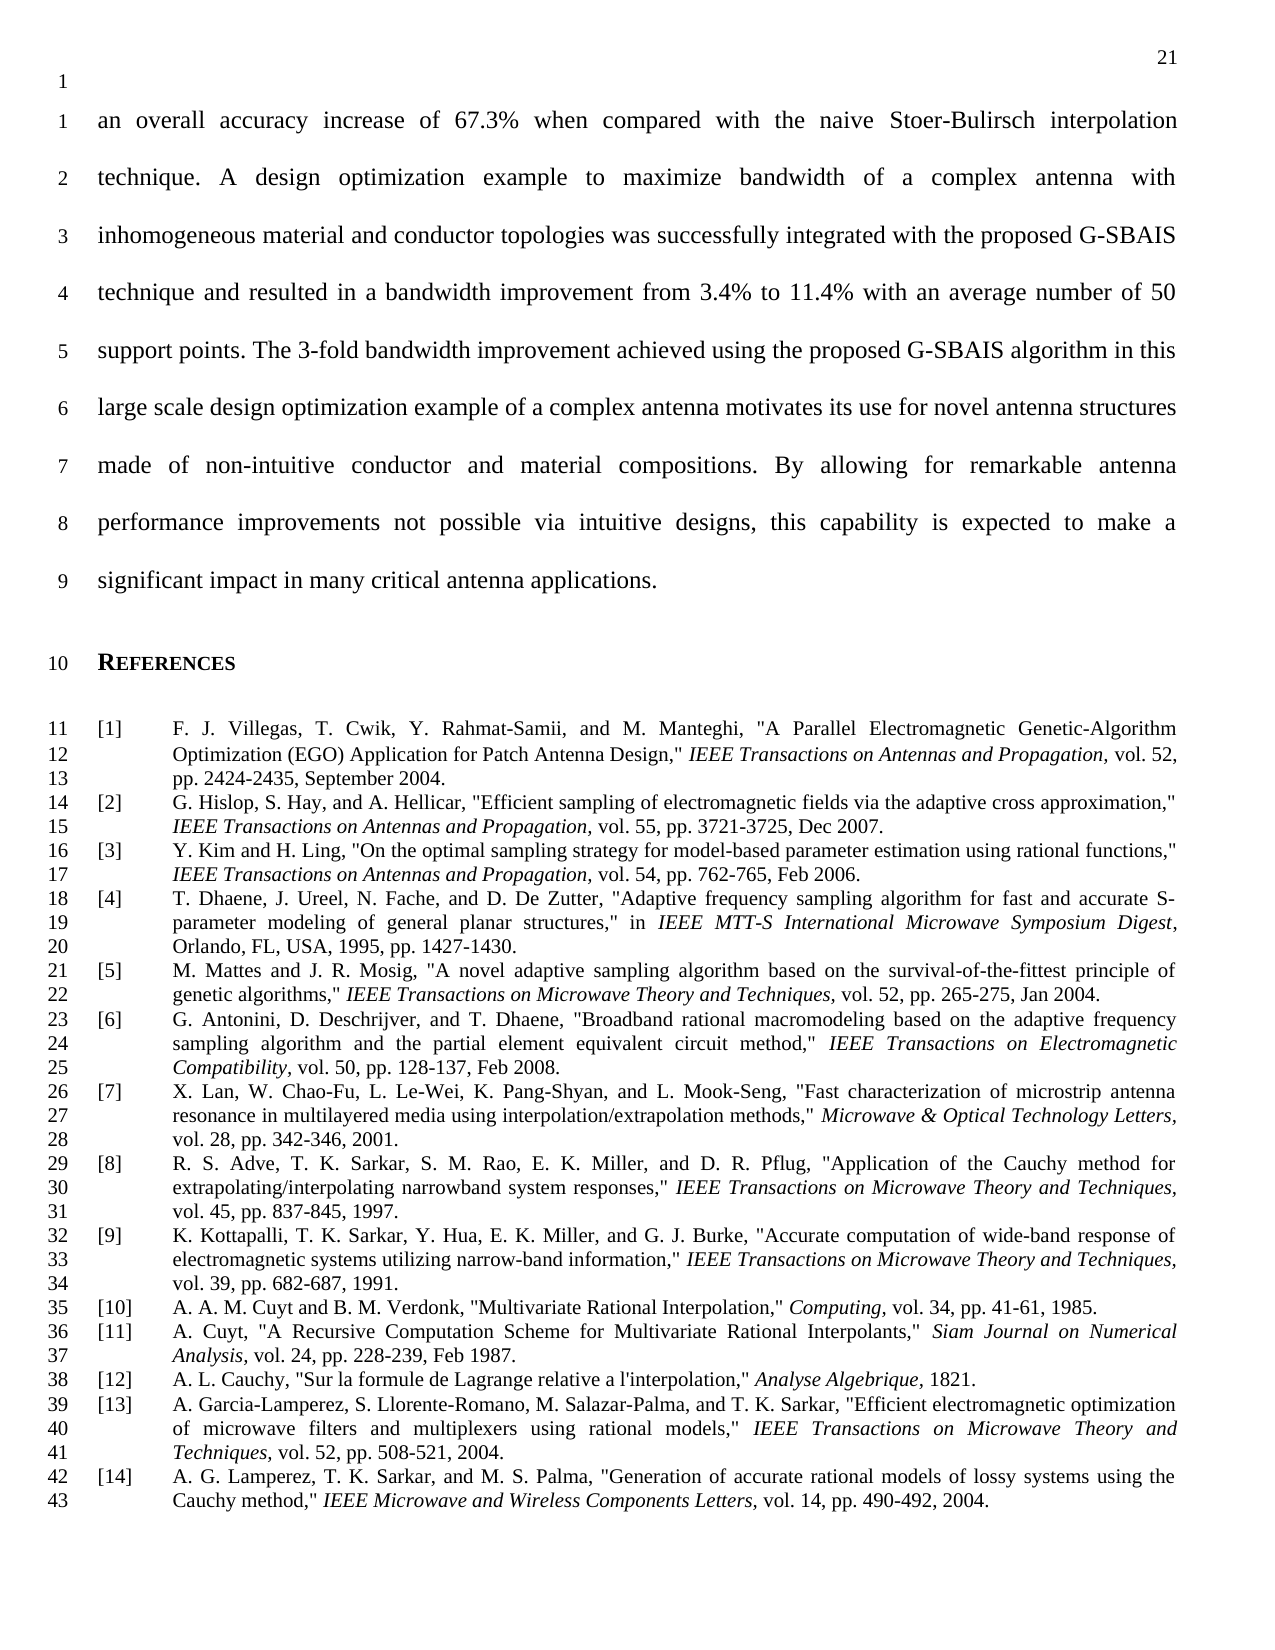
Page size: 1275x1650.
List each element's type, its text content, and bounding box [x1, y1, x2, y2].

text [14] A. G. Lamperez, T. K. Sarkar, and M. S. Palma, "Generation of accurate rational models of lossy systems using the Cauchy method," IEEE Microwave and Wireless Components Letters, vol. 14, pp. 490-492, 2004. [97, 1464, 1177, 1512]
text [8] R. S. Adve, T. K. Sarkar, S. M. Rao, E. K. Miller, and D. R. Pflug, "Application of the Cauchy method for extrapolating/interpolating narrowband system responses," IEEE Transactions on Microwave Theory and Techniques, vol. 45, pp. 837-845, 1997. [97, 1151, 1177, 1223]
text [7] X. Lan, W. Chao-Fu, L. Le-Wei, K. Pang-Shyan, and L. Mook-Seng, "Fast characterization of microstrip antenna resonance in multilayered media using interpolation/extrapolation methods," Microwave & Optical Technology Letters, vol. 28, pp. 342-346, 2001. [97, 1079, 1177, 1151]
subtitle References [97, 647, 1177, 676]
text [2] G. Hislop, S. Hay, and A. Hellicar, "Efficient sampling of electromagnetic fields via the adaptive cross approximation," IEEE Transactions on Antennas and Propagation, vol. 55, pp. 3721-3725, Dec 2007. [97, 790, 1177, 838]
text [5] M. Mattes and J. R. Mosig, "A novel adaptive sampling algorithm based on the survival-of-the-fittest principle of genetic algorithms," IEEE Transactions on Microwave Theory and Techniques, vol. 52, pp. 265-275, Jan 2004. [97, 958, 1177, 1006]
text [13] A. Garcia-Lamperez, S. Llorente-Romano, M. Salazar-Palma, and T. K. Sarkar, "Efficient electromagnetic optimization of microwave filters and multiplexers using rational models," IEEE Transactions on Microwave Theory and Techniques, vol. 52, pp. 508-521, 2004. [97, 1391, 1177, 1464]
text [10] A. A. M. Cuyt and B. M. Verdonk, "Multivariate Rational Interpolation," Computing, vol. 34, pp. 41-61, 1985. [97, 1295, 1177, 1319]
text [97, 105, 1177, 594]
text [1] F. J. Villegas, T. Cwik, Y. Rahmat-Samii, and M. Manteghi, "A Parallel Electromagnetic Genetic-Algorithm Optimization (EGO) Application for Patch Antenna Design," IEEE Transactions on Antennas and Propagation, vol. 52, pp. 2424-2435, September 2004. [97, 713, 1177, 790]
text [12] A. L. Cauchy, "Sur la formule de Lagrange relative a l'interpolation," Analyse Algebrique, 1821. [97, 1367, 1177, 1391]
text [9] K. Kottapalli, T. K. Sarkar, Y. Hua, E. K. Miller, and G. J. Burke, "Accurate computation of wide-band response of electromagnetic systems utilizing narrow-band information," IEEE Transactions on Microwave Theory and Techniques, vol. 39, pp. 682-687, 1991. [97, 1223, 1177, 1295]
text [4] T. Dhaene, J. Ureel, N. Fache, and D. De Zutter, "Adaptive frequency sampling algorithm for fast and accurate S-parameter modeling of general planar structures," in IEEE MTT-S International Microwave Symposium Digest, Orlando, FL, USA, 1995, pp. 1427-1430. [97, 886, 1177, 958]
text [11] A. Cuyt, "A Recursive Computation Scheme for Multivariate Rational Interpolants," Siam Journal on Numerical Analysis, vol. 24, pp. 228-239, Feb 1987. [97, 1319, 1177, 1367]
text [6] G. Antonini, D. Deschrijver, and T. Dhaene, "Broadband rational macromodeling based on the adaptive frequency sampling algorithm and the partial element equivalent circuit method," IEEE Transactions on Electromagnetic Compatibility, vol. 50, pp. 128-137, Feb 2008. [97, 1006, 1177, 1079]
text [3] Y. Kim and H. Ling, "On the optimal sampling strategy for model-based parameter estimation using rational functions," IEEE Transactions on Antennas and Propagation, vol. 54, pp. 762-765, Feb 2006. [97, 838, 1177, 886]
